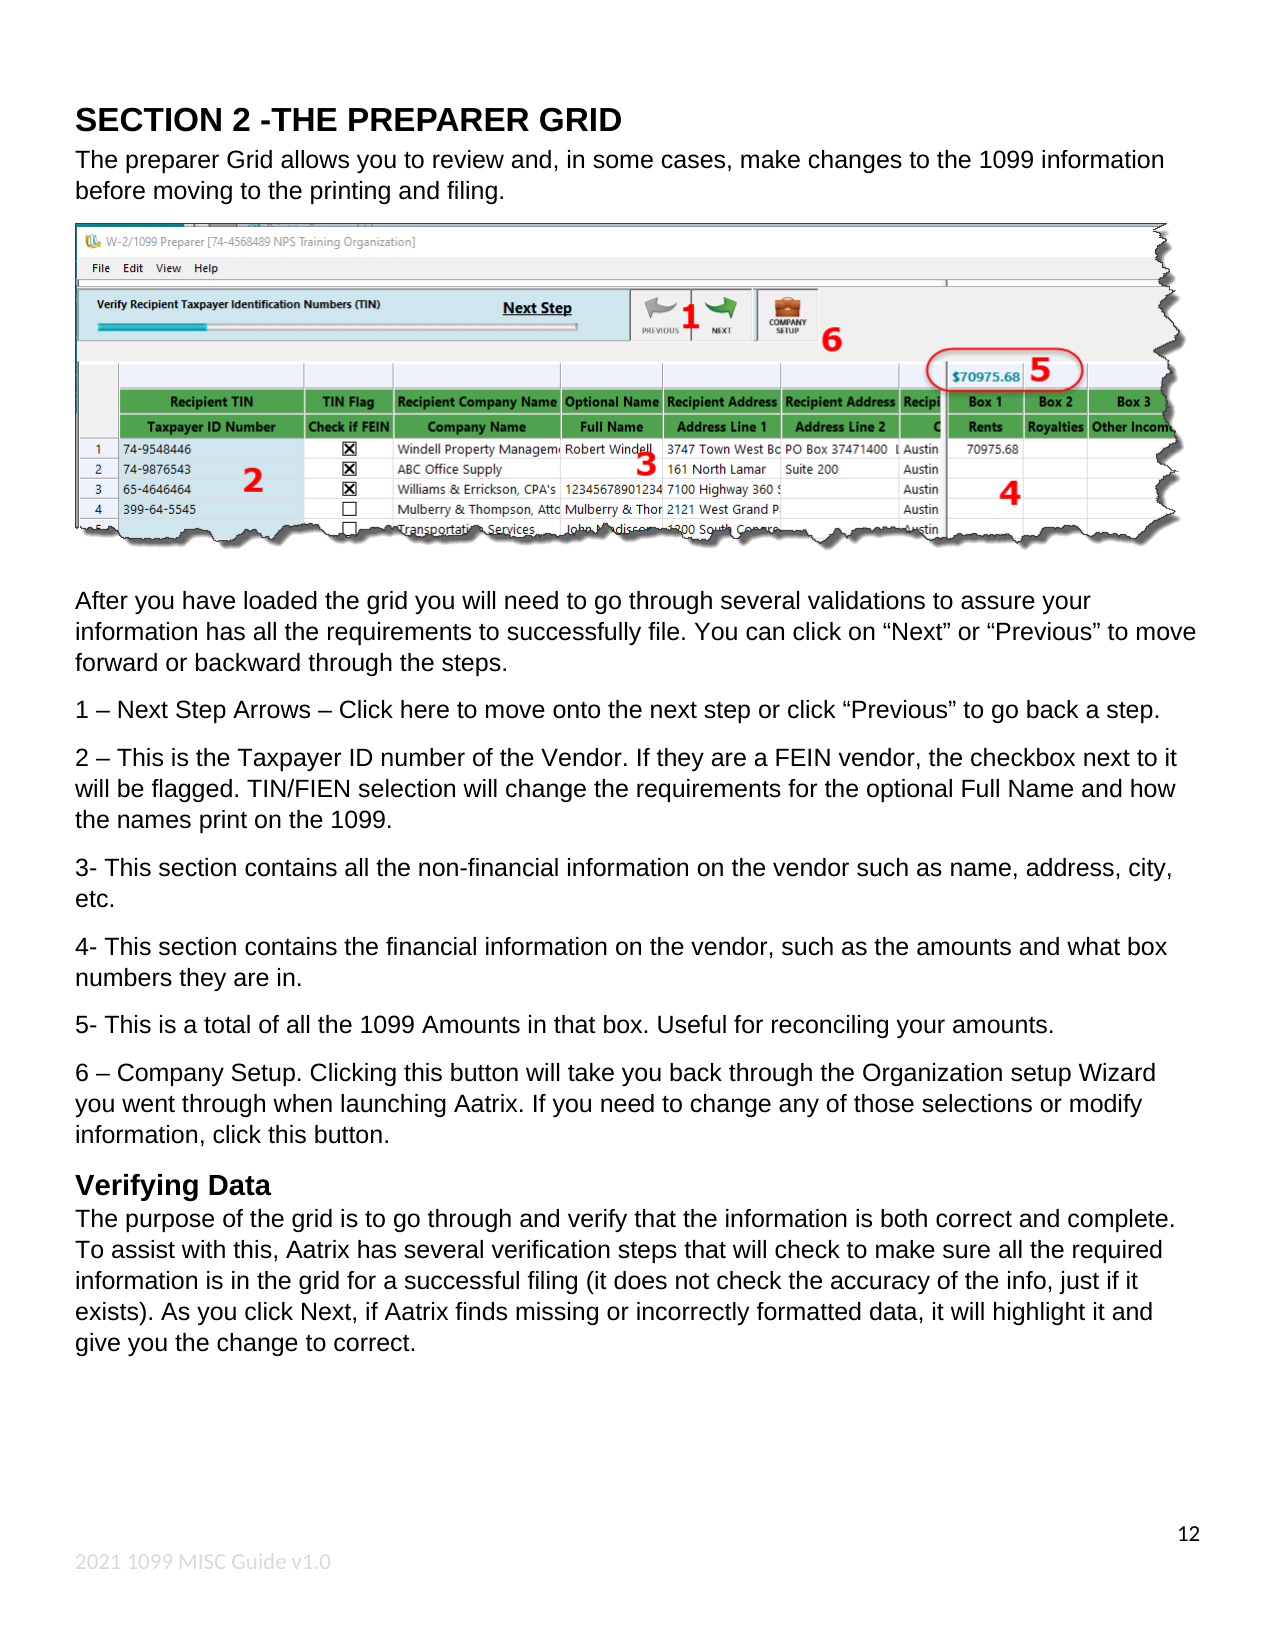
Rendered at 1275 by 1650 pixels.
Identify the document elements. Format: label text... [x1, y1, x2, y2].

subtitle Section 2 -The Preparer Grid [75, 100, 1200, 138]
subtitle Verifying Data [75, 1168, 1200, 1201]
text 6 – Company Setup. Clicking this button will take you back through the Organization setup Wizard you went through when launching Aatrix. If you need to change any of those selections or modify information, click this button. [75, 1058, 1200, 1149]
text 5- This is a total of all the 1099 Amounts in that box. Useful for reconciling your amounts. [75, 1010, 1200, 1039]
text 4- This section contains the financial information on the vendor, such as the amounts and what box numbers they are in. [75, 932, 1200, 991]
text The preparer Grid allows you to review and, in some cases, make changes to the 1099 information before moving to the printing and filing. [75, 145, 1200, 204]
text 1 – Next Step Arrows – Click here to move onto the next step or click “Previous” to go back a step. [75, 695, 1200, 724]
text 3- This section contains all the non-financial information on the vendor such as name, address, city, etc. [75, 853, 1200, 913]
text The purpose of the grid is to go through and verify that the information is both correct and complete. To assist with this, Aatrix has several verification steps that will check to make sure all the required information is in the grid for a successful filing (it does not check the accuracy of the info, just if it exists). As you click Next, if Aatrix finds missing or incorrectly formatted data, it will highlight it and give you the change to correct. [75, 1204, 1200, 1357]
text After you have loaded the grid you will need to go through several validations to assure your information has all the requirements to successfully file. You can click on “Next” or “Previous” to move forward or backward through the steps. [75, 586, 1200, 676]
picture [75, 223, 1200, 567]
text 2 – This is the Taxpayer ID number of the Vendor. If they are a FEIN vendor, the checkbox next to it will be flagged. TIN/FIEN selection will change the requirements for the optional Full Name and how the names print on the 1099. [75, 743, 1200, 834]
